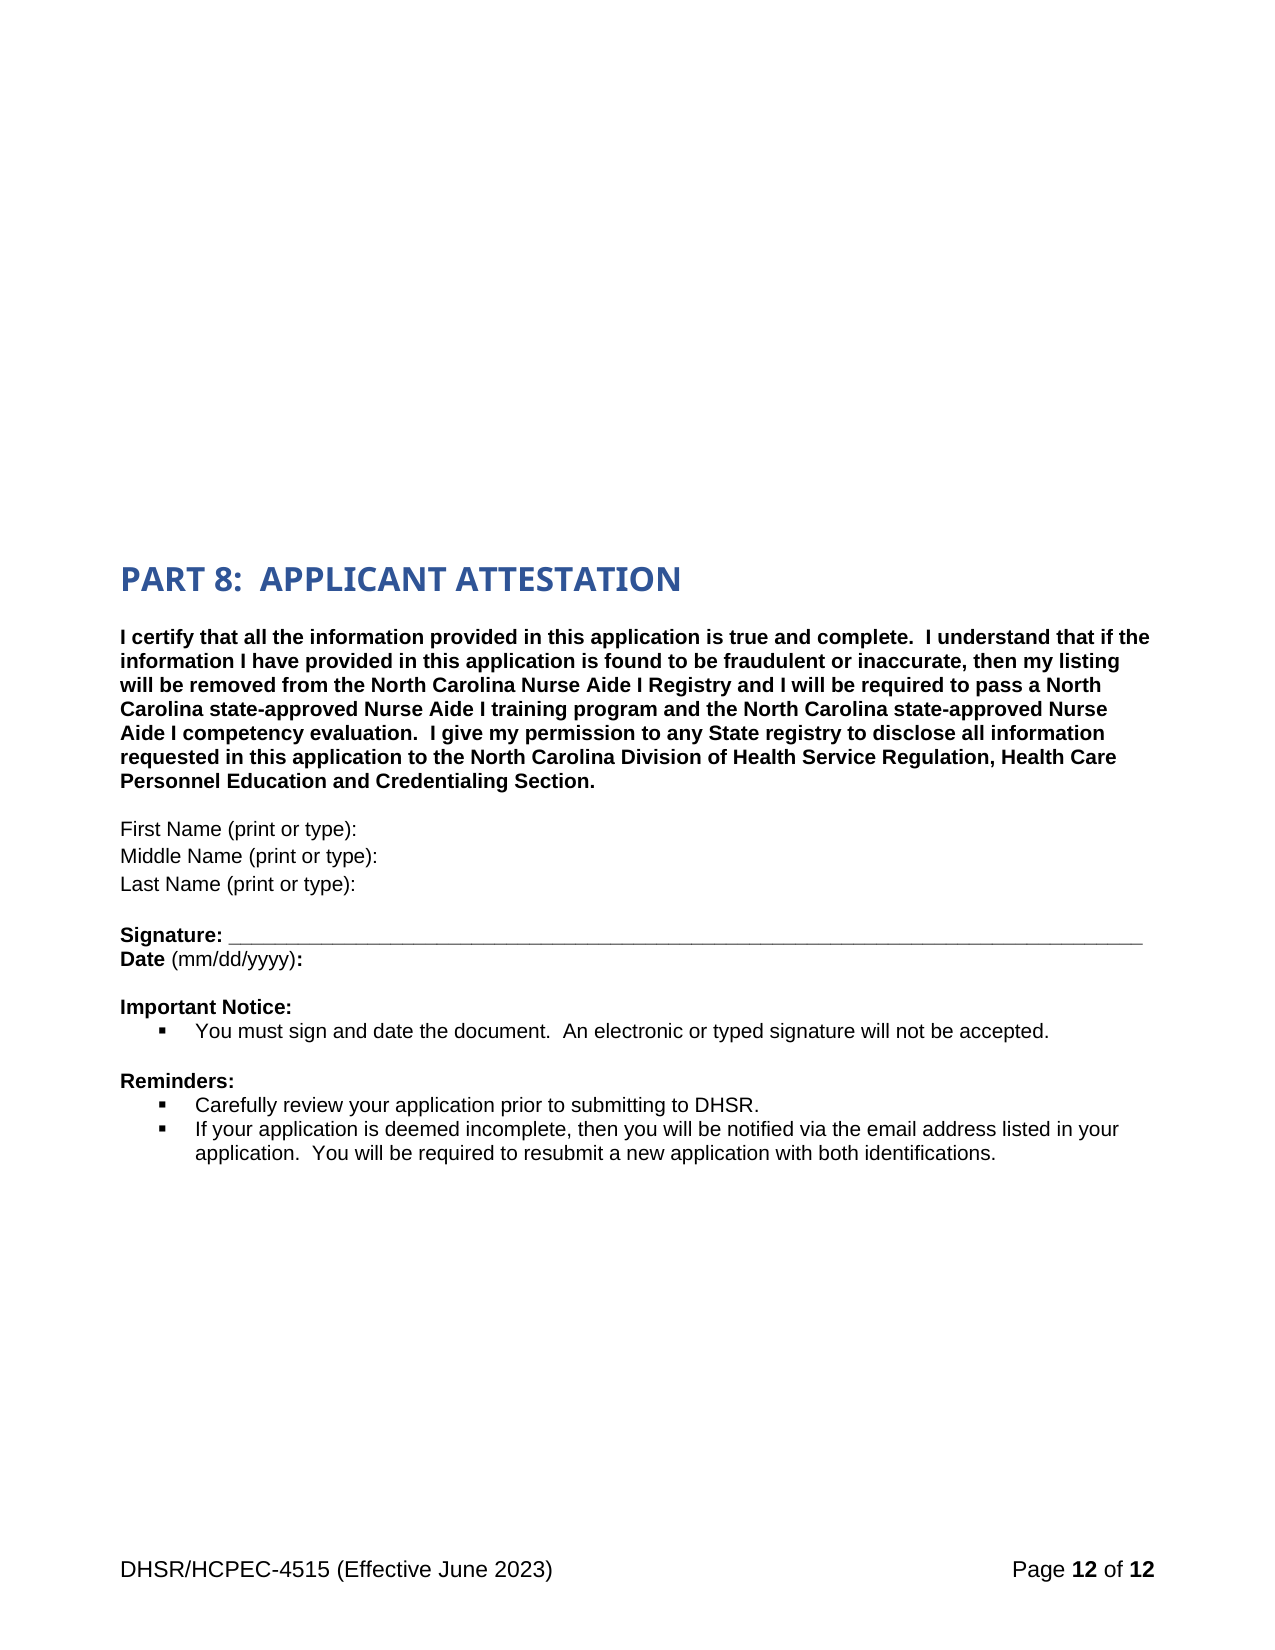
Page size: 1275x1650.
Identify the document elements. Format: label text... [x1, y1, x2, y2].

text Date (mm/dd/yyyy): [120, 947, 1155, 971]
subtitle PART 8: APPLICANT ATTESTATION [120, 555, 1155, 601]
text Last Name (print or type): [120, 871, 1155, 895]
text Reminders: [120, 1069, 1155, 1093]
text Signature: _______________________________________________________________________________ [120, 923, 1155, 947]
text Important Notice: [120, 995, 1155, 1019]
text Middle Name (print or type): [120, 844, 1155, 868]
list Carefully review your application prior to submitting to DHSR. [157, 1093, 1155, 1117]
text I certify that all the information provided in this application is true and complete. I understand that if the information I have provided in this application is found to be fraudulent or inaccurate, then my listing will be removed from the North Carolina Nurse Aide I Registry and I will be required to pass a North Carolina state-approved Nurse Aide I training program and the North Carolina state-approved Nurse Aide I competency evaluation. I give my permission to any State registry to disclose all information requested in this application to the North Carolina Division of Health Service Regulation, Health Care Personnel Education and Credentialing Section. [120, 625, 1155, 792]
text First Name (print or type): [120, 816, 1155, 840]
list If your application is deemed incomplete, then you will be notified via the email address listed in your application. You will be required to resubmit a new application with both identifications. [157, 1117, 1155, 1165]
list You must sign and date the document. An electronic or typed signature will not be accepted. [157, 1019, 1155, 1043]
